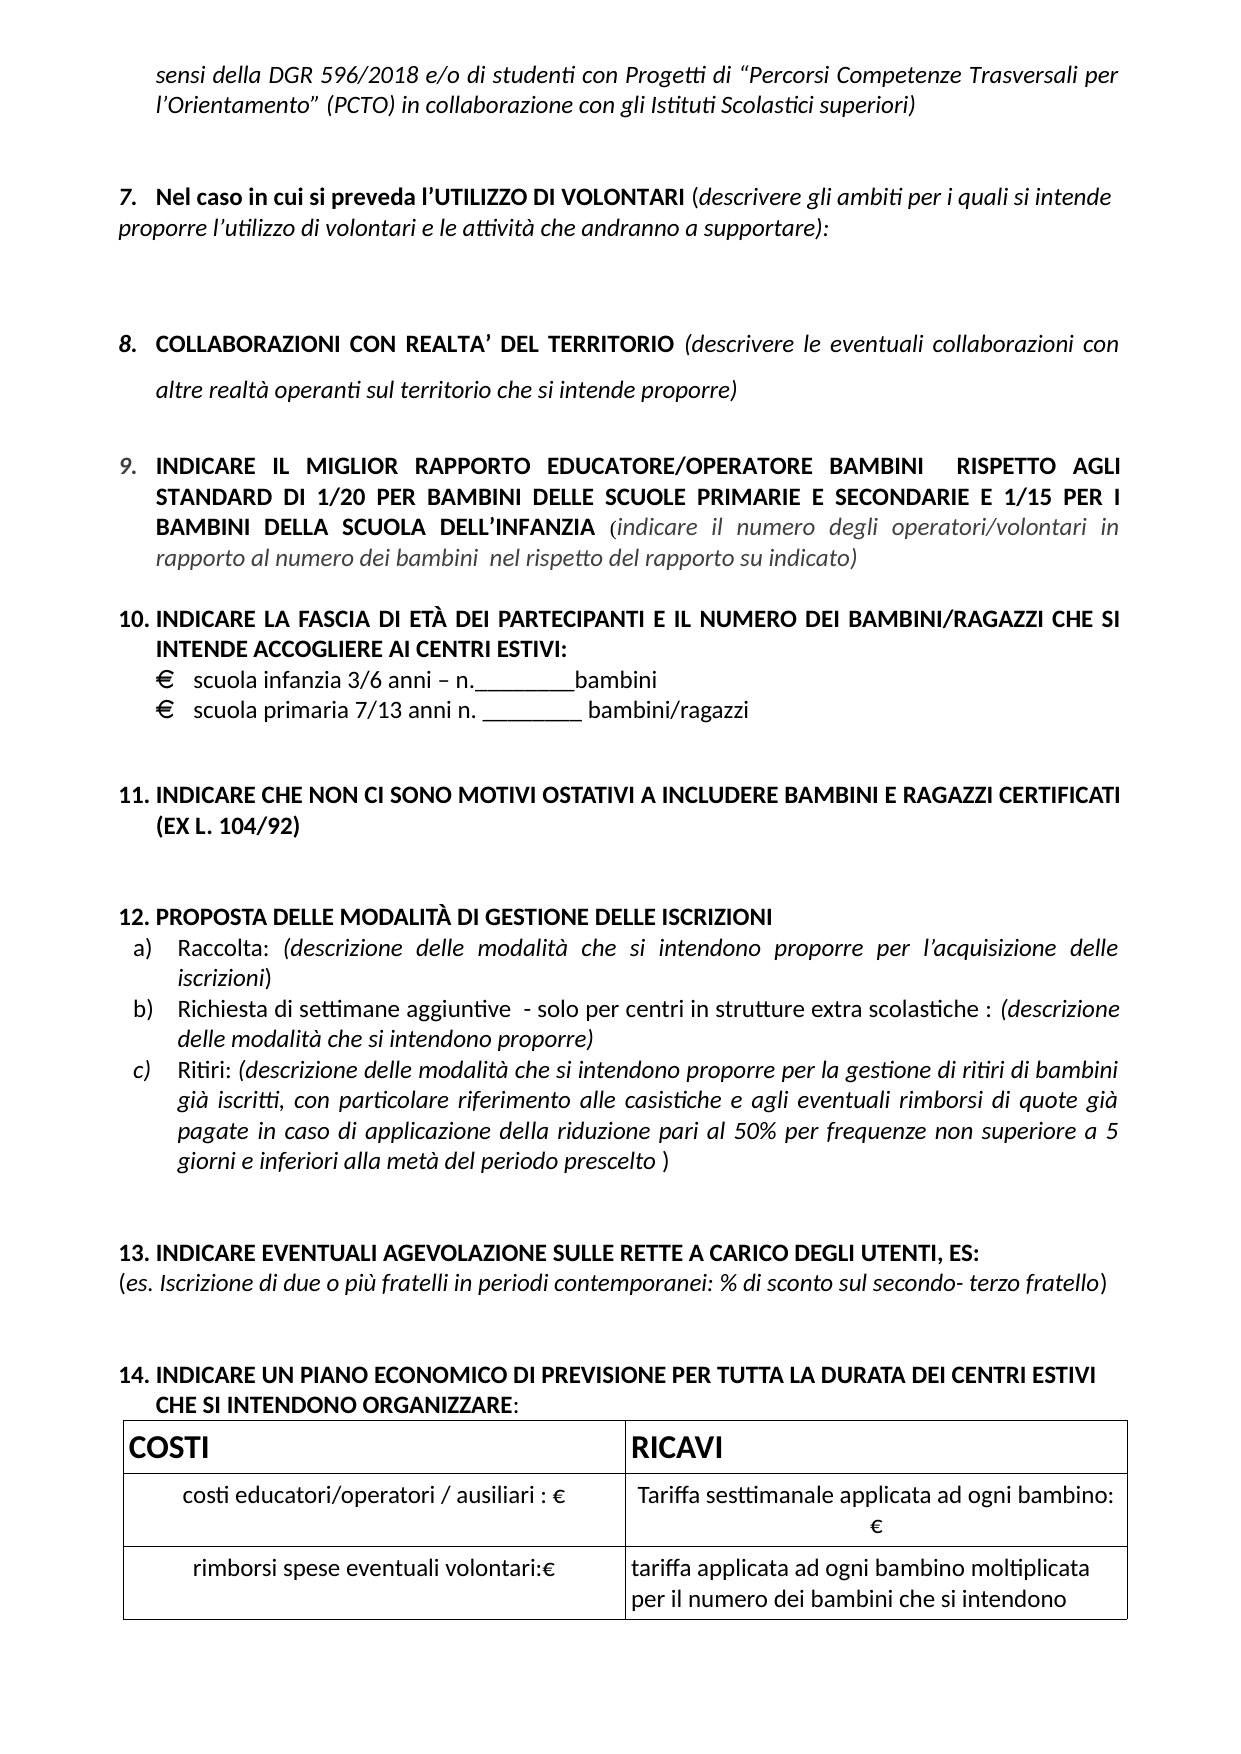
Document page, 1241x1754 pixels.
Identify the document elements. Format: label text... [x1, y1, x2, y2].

list Raccolta: (descrizione delle modalità che si intendono proporre per l’acquisizione delle iscrizioni) [133, 932, 1122, 993]
list Nel caso in cui si preveda l’UTILIZZO DI VOLONTARI (descrivere gli ambiti per i quali si intende [118, 181, 1122, 212]
list Ritiri: (descrizione delle modalità che si intendono proporre per la gestione di ritiri di bambini già iscritti, con particolare riferimento alle casistiche e agli eventuali rimborsi di quote già pagate in caso di applicazione della riduzione pari al 50% per frequenze non superiore a 5 giorni e inferiori alla metà del periodo prescelto ) [133, 1054, 1122, 1176]
text (es. Iscrizione di due o più fratelli in periodi contemporanei: % di sconto sul secondo- terzo fratello) [118, 1268, 1122, 1298]
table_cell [626, 1547, 1127, 1619]
table_header RICAVI [626, 1421, 1127, 1473]
list INDICARE LA FASCIA DI ETÀ DEI PARTECIPANTI E IL NUMERO DEI BAMBINI/RAGAZZI CHE SI INTENDE ACCOGLIERE AI CENTRI ESTIVI: [118, 603, 1122, 664]
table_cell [124, 1547, 625, 1619]
table_cell Tariffa sesttimanale applicata ad ogni bambino: € [626, 1474, 1127, 1546]
table_cell costi educatori/operatori / ausiliari : € [124, 1474, 625, 1546]
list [118, 59, 1122, 120]
table_header COSTI [124, 1421, 625, 1473]
list Richiesta di settimane aggiuntive - solo per centri in strutture extra scolastiche : (descrizione delle modalità che si intendono proporre) [133, 993, 1122, 1054]
list INDICARE UN PIANO ECONOMICO DI PREVISIONE PER TUTTA LA DURATA DEI CENTRI ESTIVI CHE SI INTENDONO ORGANIZZARE: [118, 1359, 1122, 1420]
list INDICARE CHE NON CI SONO MOTIVI OSTATIVI A INCLUDERE BAMBINI E RAGAZZI CERTIFICATI (EX L. 104/92) [118, 779, 1122, 840]
list PROPOSTA DELLE MODALITÀ DI GESTIONE DELLE ISCRIZIONI [118, 901, 1122, 932]
list scuola infanzia 3/6 anni – n.________bambini [156, 664, 1122, 694]
list INDICARE EVENTUALI AGEVOLAZIONE SULLE RETTE A CARICO DEGLI UTENTI, ES: [118, 1237, 1122, 1268]
list COLLABORAZIONI CON REALTA’ DEL TERRITORIO (descrivere le eventuali collaborazioni con altre realtà operanti sul territorio che si intende proporre) [118, 328, 1122, 404]
list INDICARE IL MIGLIOR RAPPORTO EDUCATORE/OPERATORE BAMBINI RISPETTO AGLI STANDARD DI 1/20 PER BAMBINI DELLE SCUOLE PRIMARIE E SECONDARIE E 1/15 PER I BAMBINI DELLA SCUOLA DELL’INFANZIA (indicare il numero degli operatori/volontari in rapporto al numero dei bambini nel rispetto del rapporto su indicato) [118, 450, 1122, 572]
text proporre l’utilizzo di volontari e le attività che andranno a supportare): [118, 212, 1122, 242]
list scuola primaria 7/13 anni n. ________ bambini/ragazzi [156, 694, 1122, 725]
